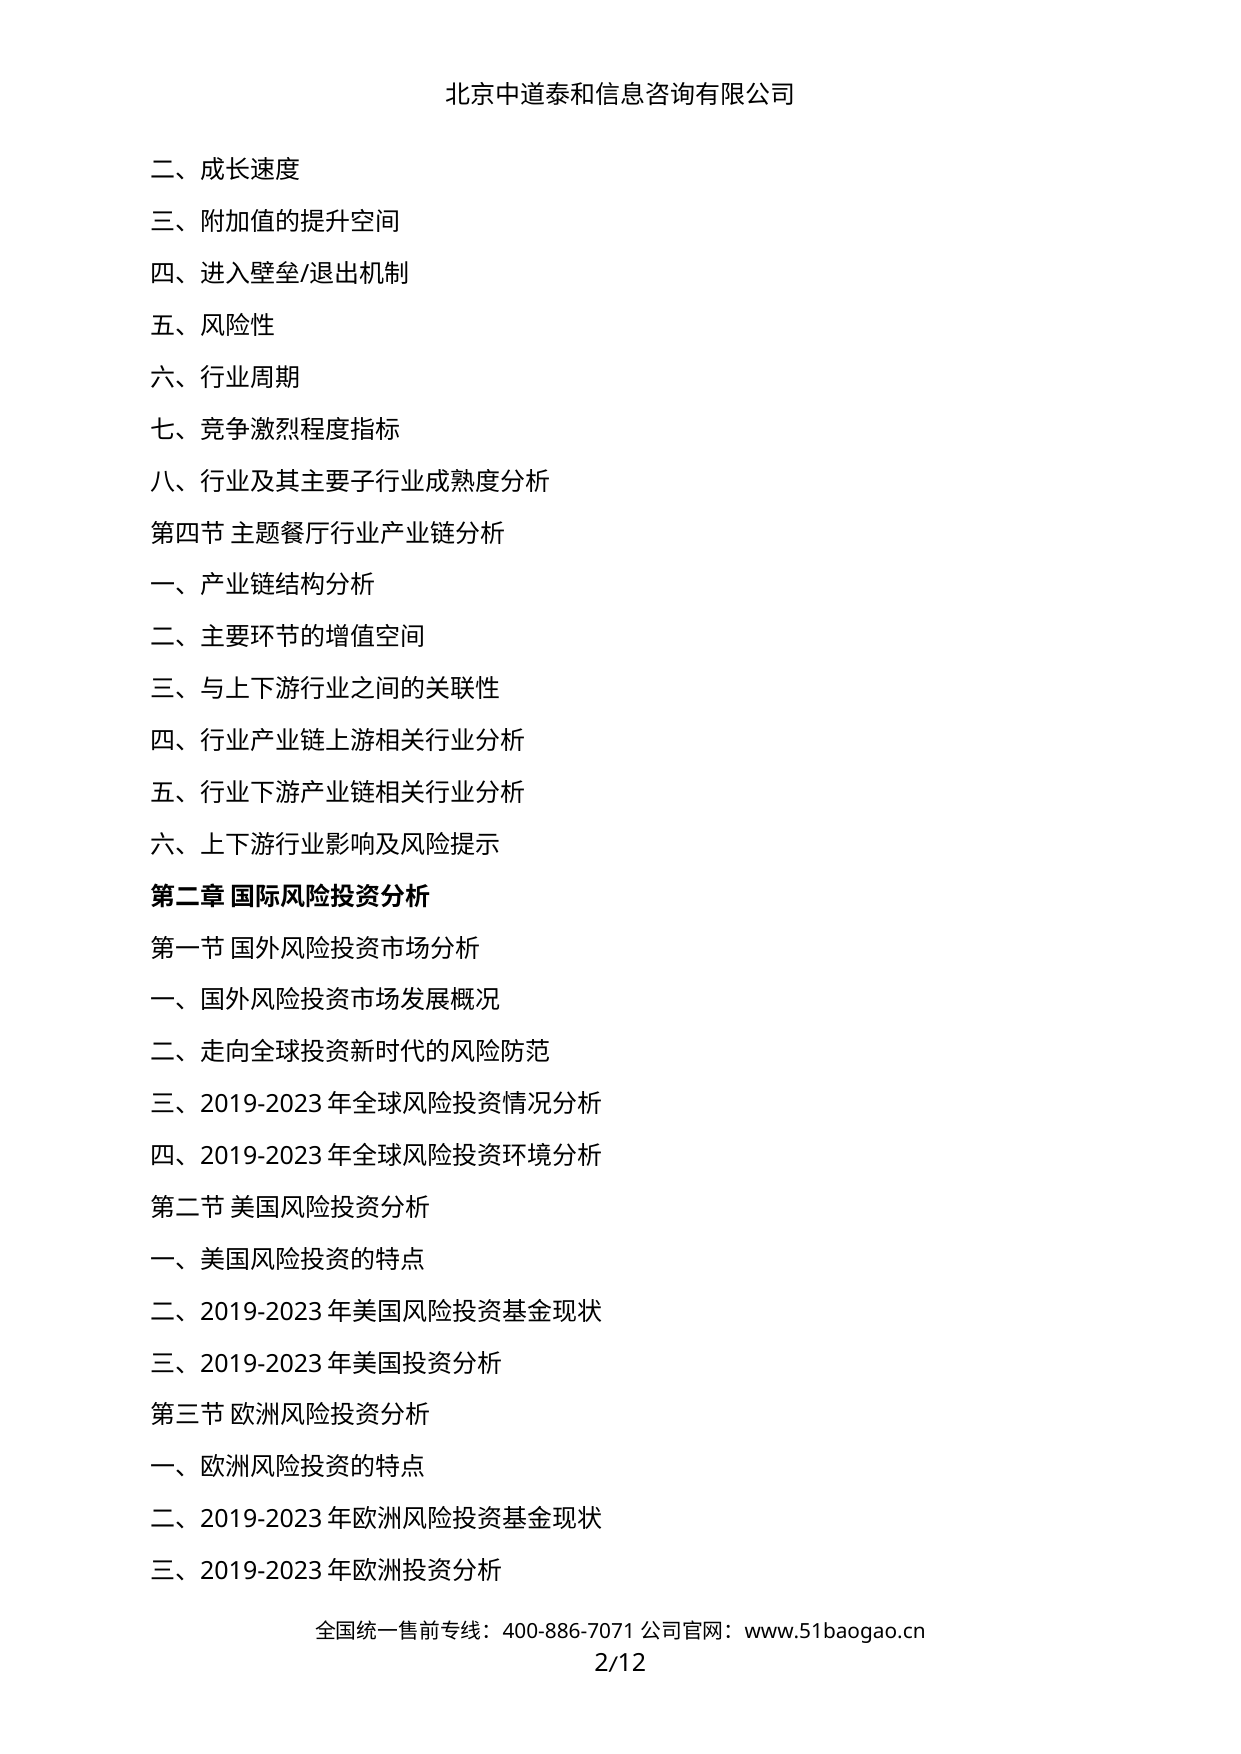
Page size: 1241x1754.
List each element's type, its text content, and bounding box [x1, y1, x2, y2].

text 五、行业下游产业链相关行业分析 [150, 772, 1090, 809]
text 四、2019-2023年全球风险投资环境分析 [150, 1136, 1090, 1172]
text 五、风险性 [150, 306, 1090, 342]
text 八、行业及其主要子行业成熟度分析 [150, 461, 1090, 497]
text 第二章 国际风险投资分析 [150, 876, 1090, 912]
text 第一节 国外风险投资市场分析 [150, 928, 1090, 964]
text 二、2019-2023年欧洲风险投资基金现状 [150, 1499, 1090, 1535]
text 三、2019-2023年欧洲投资分析 [150, 1551, 1090, 1587]
text 四、行业产业链上游相关行业分析 [150, 721, 1090, 757]
text 六、上下游行业影响及风险提示 [150, 824, 1090, 861]
text 一、美国风险投资的特点 [150, 1239, 1090, 1276]
text 第四节 主题餐厅行业产业链分析 [150, 513, 1090, 549]
text 一、国外风险投资市场发展概况 [150, 980, 1090, 1016]
text 二、主要环节的增值空间 [150, 617, 1090, 653]
text 第三节 欧洲风险投资分析 [150, 1395, 1090, 1431]
text 六、行业周期 [150, 357, 1090, 394]
text 三、附加值的提升空间 [150, 202, 1090, 238]
text 三、2019-2023年美国投资分析 [150, 1343, 1090, 1379]
text 二、2019-2023年美国风险投资基金现状 [150, 1291, 1090, 1327]
text 一、欧洲风险投资的特点 [150, 1447, 1090, 1483]
text 第二节 美国风险投资分析 [150, 1187, 1090, 1224]
text 二、成长速度 [150, 150, 1090, 186]
text 七、竞争激烈程度指标 [150, 409, 1090, 446]
text 四、进入壁垒/退出机制 [150, 254, 1090, 290]
text 三、2019-2023年全球风险投资情况分析 [150, 1084, 1090, 1120]
text 二、走向全球投资新时代的风险防范 [150, 1032, 1090, 1068]
text 一、产业链结构分析 [150, 565, 1090, 601]
text 三、与上下游行业之间的关联性 [150, 669, 1090, 705]
